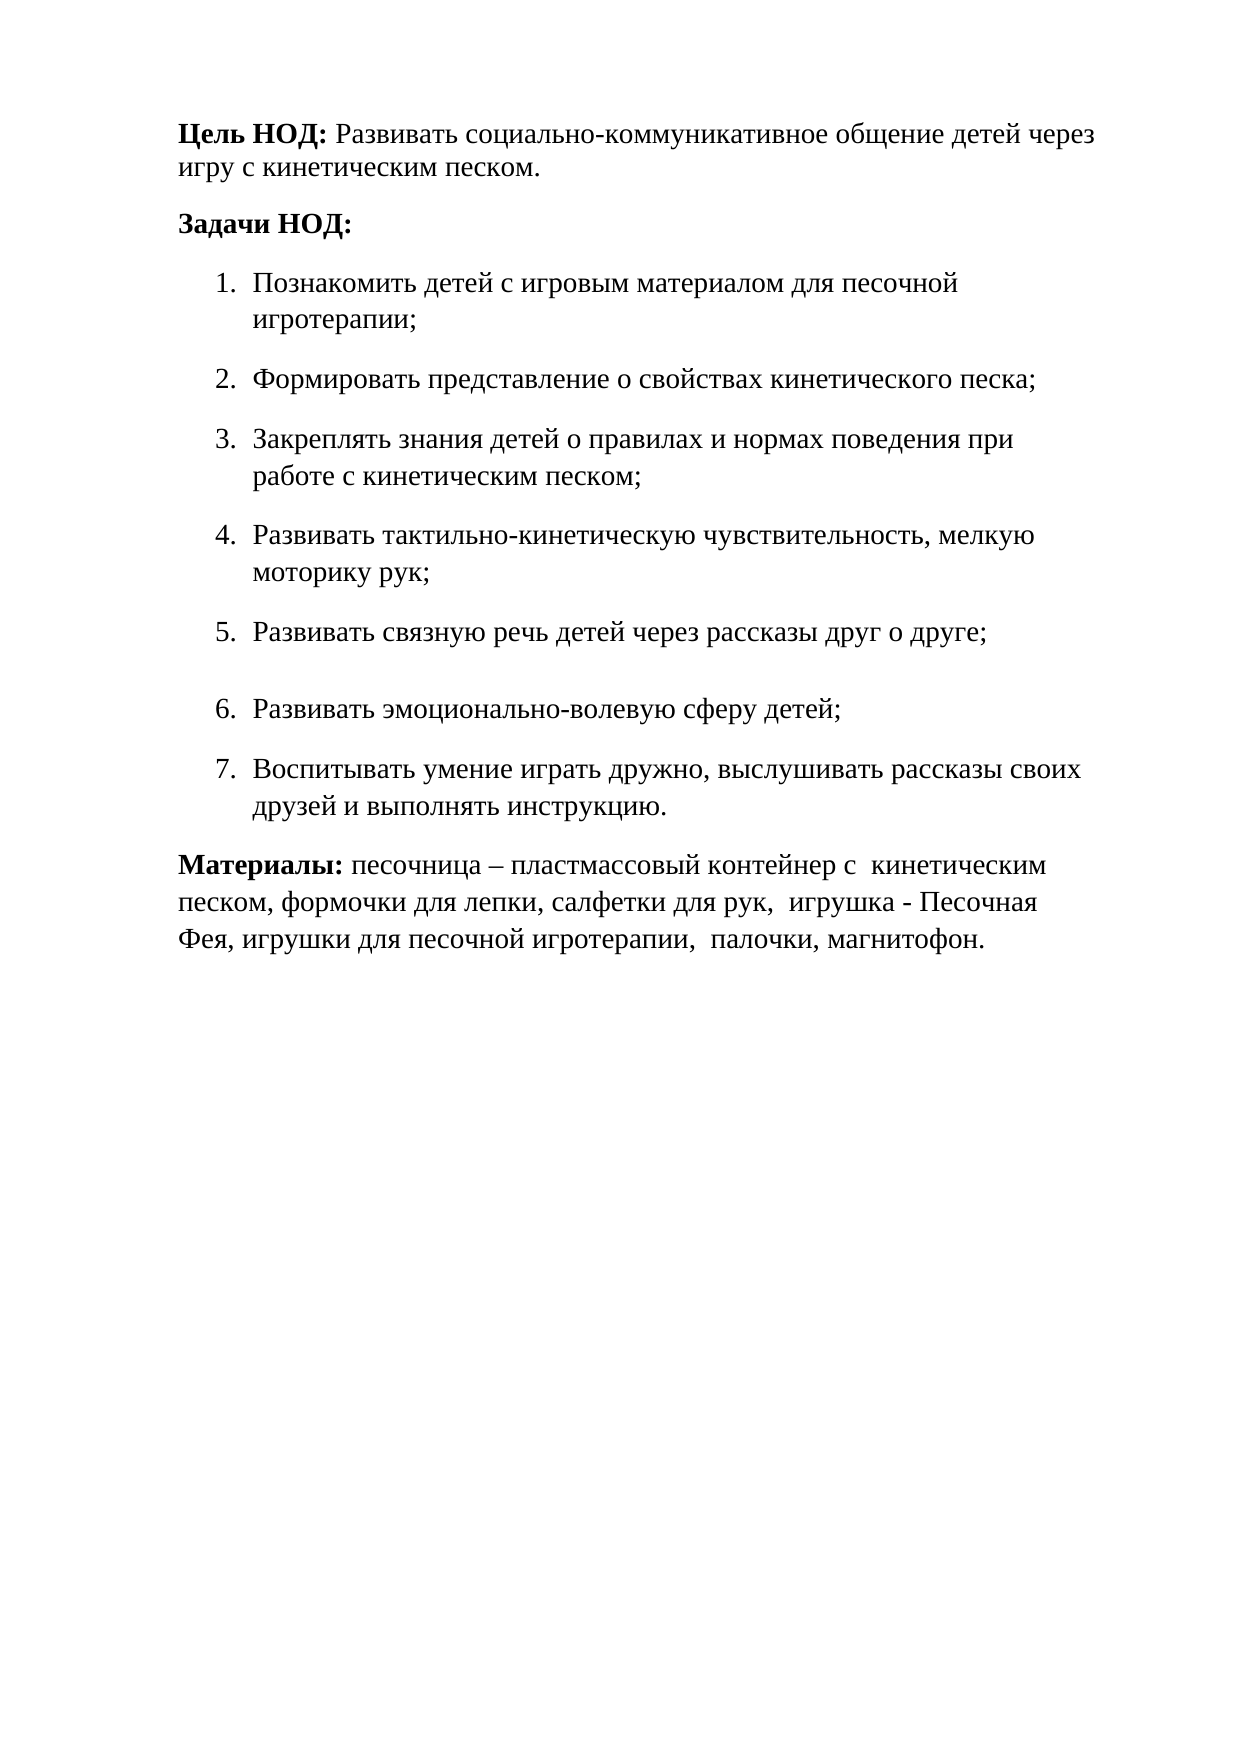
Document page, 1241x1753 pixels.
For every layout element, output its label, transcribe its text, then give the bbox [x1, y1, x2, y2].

text Материалы: песочница – пластмассовый контейнер с кинетическим песком, формочки для лепки, салфетки для рук, игрушка - Песочная Фея, игрушки для песочной игротерапии, палочки, магнитофон. [178, 847, 1085, 954]
list Развивать связную речь детей через рассказы друг о друге; [215, 614, 1036, 647]
list Развивать эмоционально-волевую сферу детей; [215, 691, 1036, 724]
list Развивать тактильно-кинетическую чувствительность, мелкую моторику рук; [215, 517, 1098, 588]
text Цель НОД: Развивать социально-коммуникативное общение детей через игру с кинетическим песком. [178, 116, 1158, 183]
list Закреплять знания детей о правилах и нормах поведения при работе с кинетическим песком; [215, 421, 1072, 491]
list Формировать представление о свойствах кинетического песка; [215, 361, 1158, 395]
text Задачи НОД: [178, 206, 1158, 239]
list Воспитывать умение играть дружно, выслушивать рассказы своих друзей и выполнять инструкцию. [215, 751, 1146, 821]
list Познакомить детей с игровым материалом для песочной игротерапии; [215, 265, 1006, 335]
